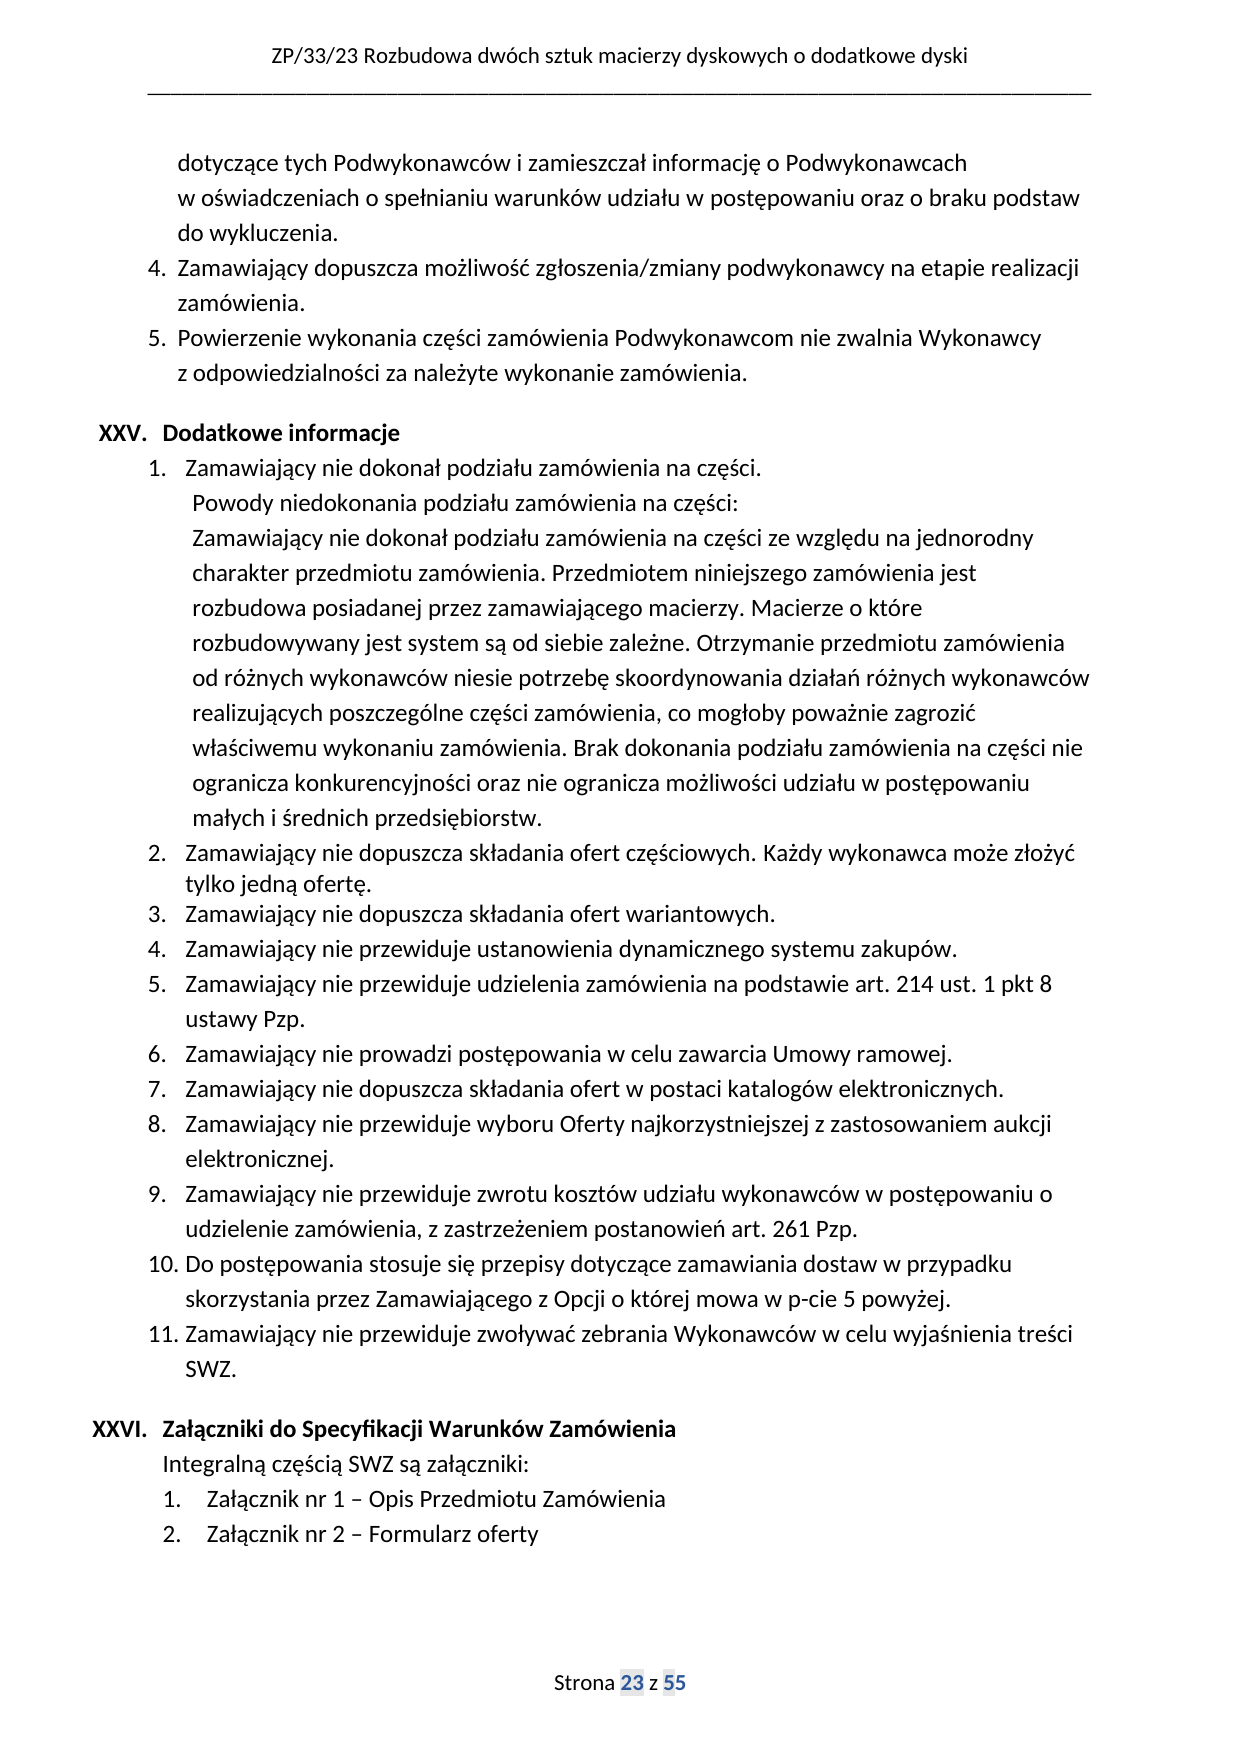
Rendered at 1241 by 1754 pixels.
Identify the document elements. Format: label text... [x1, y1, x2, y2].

list Zamawiający nie prowadzi postępowania w celu zawarcia Umowy ramowej. [148, 1039, 1093, 1069]
list Zamawiający nie przewiduje zwrotu kosztów udziału wykonawców w postępowaniu o udzielenie zamówienia, z zastrzeżeniem postanowień art. 261 Pzp. [148, 1179, 1093, 1244]
subtitle Dodatkowe informacje [148, 418, 1093, 448]
list Zamawiający nie dopuszcza składania ofert w postaci katalogów elektronicznych. [148, 1074, 1093, 1104]
subtitle Załączniki do Specyfikacji Warunków Zamówienia [148, 1414, 1093, 1444]
list Powierzenie wykonania części zamówienia Podwykonawcom nie zwalnia Wykonawcy z odpowiedzialności za należyte wykonanie zamówienia. [148, 323, 1093, 388]
list Zamawiający nie dokonał podziału zamówienia na części ze względu na jednorodny charakter przedmiotu zamówienia. Przedmiotem niniejszego zamówienia jest rozbudowa posiadanej przez zamawiającego macierzy. Macierze o które rozbudowywany jest system są od siebie zależne. Otrzymanie przedmiotu zamówienia od różnych wykonawców niesie potrzebę skoordynowania działań różnych wykonawców realizujących poszczególne części zamówienia, co mogłoby poważnie zagrozić właściwemu wykonaniu zamówienia. Brak dokonania podziału zamówienia na części nie ogranicza konkurencyjności oraz nie ogranicza możliwości udziału w postępowaniu małych i średnich przedsiębiorstw. [192, 523, 1093, 833]
list Zamawiający nie przewiduje zwoływać zebrania Wykonawców w celu wyjaśnienia treści SWZ. [148, 1319, 1093, 1384]
list Do postępowania stosuje się przepisy dotyczące zamawiania dostaw w przypadku skorzystania przez Zamawiającego z Opcji o której mowa w p-cie 5 powyżej. [148, 1249, 1093, 1314]
list Zamawiający nie dopuszcza składania ofert wariantowych. [148, 899, 1093, 929]
list Zamawiający nie przewiduje wyboru Oferty najkorzystniejszej z zastosowaniem aukcji elektronicznej. [148, 1109, 1093, 1174]
list Zamawiający dopuszcza możliwość zgłoszenia/zmiany podwykonawcy na etapie realizacji zamówienia. [148, 253, 1093, 318]
list Załącznik nr 1 – Opis Przedmiotu Zamówienia [162, 1484, 1093, 1514]
list Zamawiający nie przewiduje ustanowienia dynamicznego systemu zakupów. [148, 934, 1093, 964]
list Zamawiający nie dokonał podziału zamówienia na części. [148, 453, 1093, 483]
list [148, 148, 1093, 248]
list Powody niedokonania podziału zamówienia na części: [192, 488, 1093, 518]
text Integralną częścią SWZ są załączniki: [162, 1449, 1093, 1479]
list Zamawiający nie dopuszcza składania ofert częściowych. Każdy wykonawca może złożyć tylko jedną ofertę. [148, 838, 1093, 899]
list Załącznik nr 2 – Formularz oferty [162, 1519, 1093, 1549]
list Zamawiający nie przewiduje udzielenia zamówienia na podstawie art. 214 ust. 1 pkt 8 ustawy Pzp. [148, 969, 1093, 1034]
